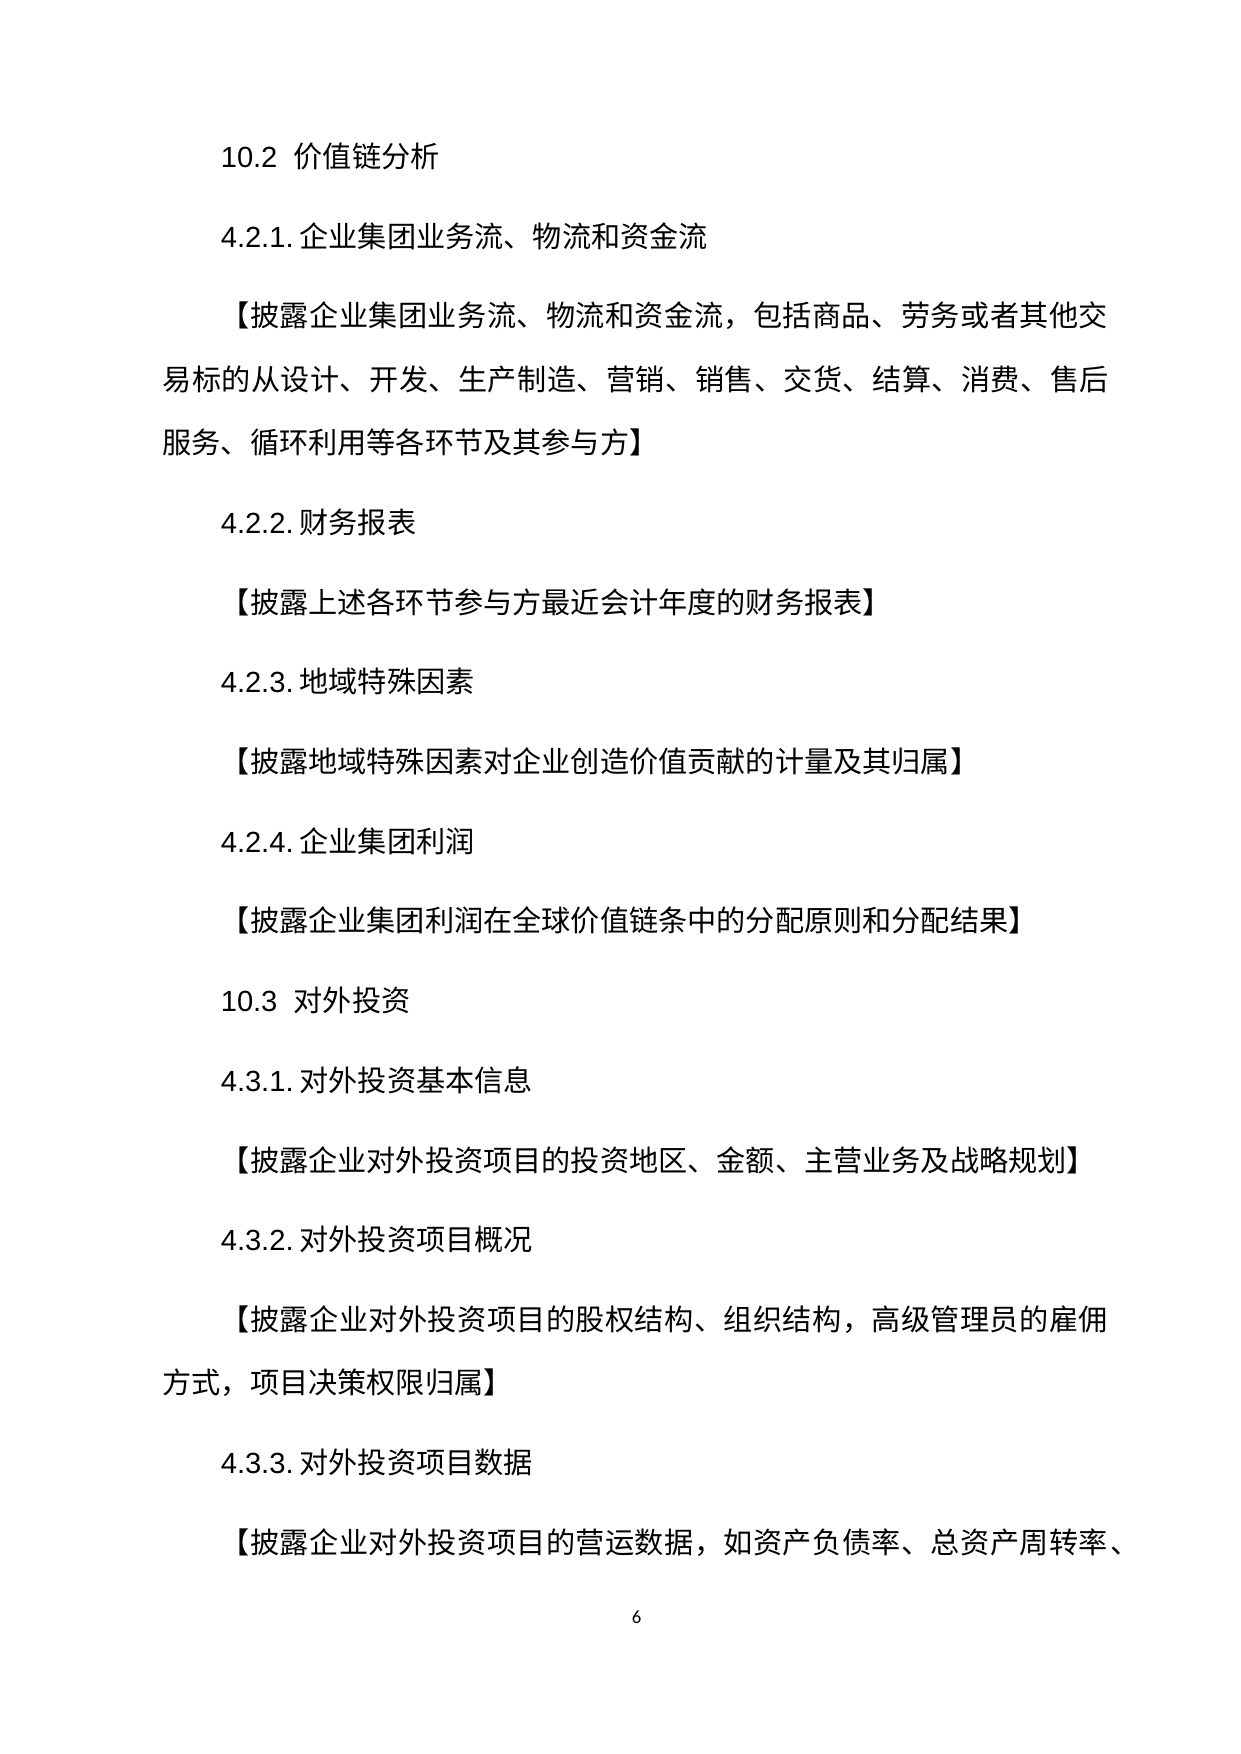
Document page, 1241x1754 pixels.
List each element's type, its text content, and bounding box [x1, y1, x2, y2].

text 【披露上述各环节参与方最近会计年度的财务报表】 [162, 579, 1110, 622]
list 价值链分析 [162, 134, 1110, 176]
list 对外投资 [162, 978, 1110, 1020]
text 【披露企业集团利润在全球价值链条中的分配原则和分配结果】 [162, 898, 1110, 940]
text 【披露企业集团业务流、物流和资金流，包括商品、劳务或者其他交易标的从设计、开发、生产制造、营销、销售、交货、结算、消费、售后服务、循环利用等各环节及其参与方】 [162, 293, 1110, 462]
list 对外投资项目数据 [162, 1439, 1110, 1482]
list 财务报表 [162, 499, 1110, 542]
text 【披露地域特殊因素对企业创造价值贡献的计量及其归属】 [162, 739, 1110, 781]
text 【披露企业对外投资项目的股权结构、组织结构，高级管理员的雇佣方式，项目决策权限归属】 [162, 1296, 1110, 1402]
list 企业集团业务流、物流和资金流 [162, 213, 1110, 256]
list 对外投资项目概况 [162, 1217, 1110, 1259]
list 对外投资基本信息 [162, 1057, 1110, 1100]
list 企业集团利润 [162, 818, 1110, 861]
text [162, 1519, 1110, 1562]
list 地域特殊因素 [162, 659, 1110, 701]
text 【披露企业对外投资项目的投资地区、金额、主营业务及战略规划】 [162, 1137, 1110, 1179]
